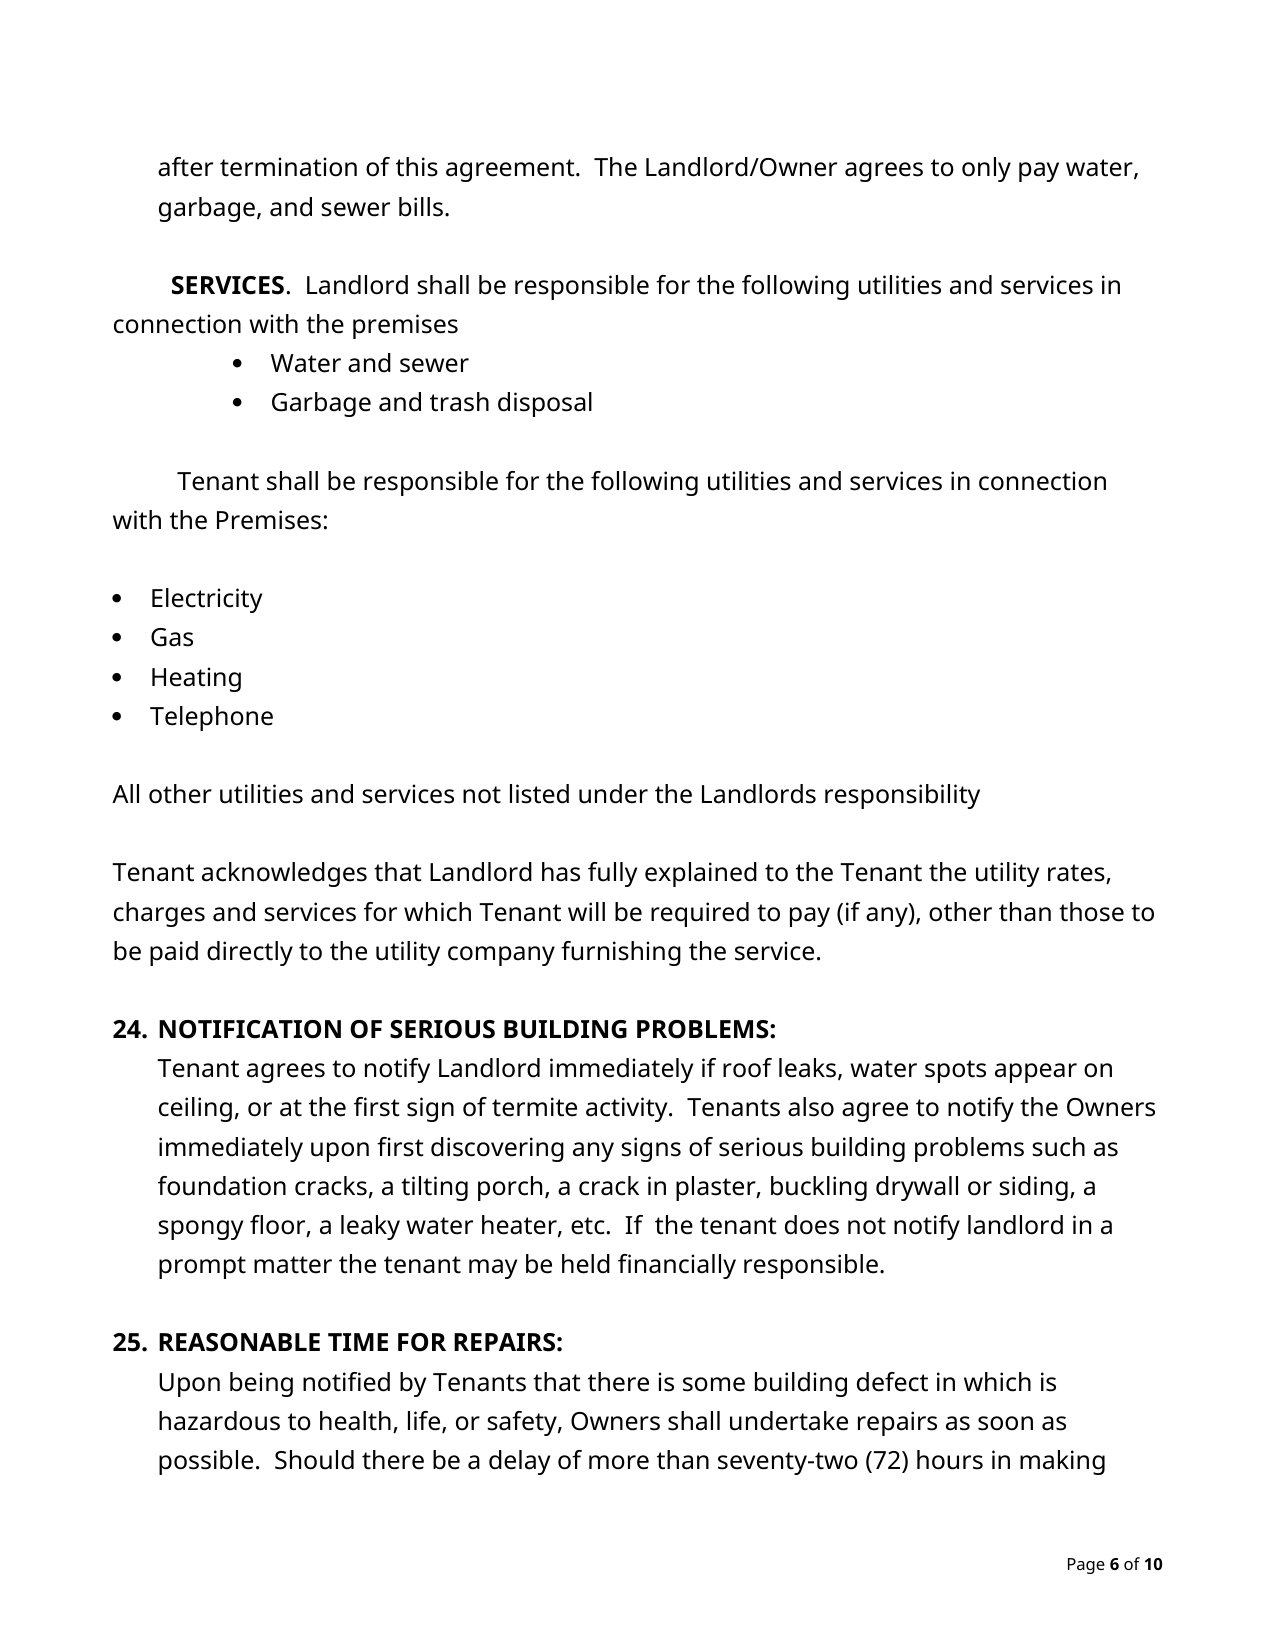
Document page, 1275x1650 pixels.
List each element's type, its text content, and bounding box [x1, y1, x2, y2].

text Tenant agrees to notify Landlord immediately if roof leaks, water spots appear on ceiling, or at the first sign of termite activity. Tenants also agree to notify the Owners immediately upon first discovering any signs of serious building problems such as foundation cracks, a tilting porch, a crack in plaster, buckling drywall or siding, a spongy floor, a leaky water heater, etc. If the tenant does not notify landlord in a prompt matter the tenant may be held financially responsible. [157, 1051, 1162, 1281]
list Electricity [112, 581, 1162, 615]
text Tenant shall be responsible for the following utilities and services in connection with the Premises: [112, 463, 1162, 537]
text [157, 150, 1162, 223]
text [157, 1364, 1162, 1477]
list NOTIFICATION OF SERIOUS BUILDING PROBLEMS: [112, 1012, 1162, 1046]
list REASONABLE TIME FOR REPAIRS: [112, 1325, 1162, 1359]
text SERVICES. Landlord shall be responsible for the following utilities and services in connection with the premises [112, 267, 1162, 341]
list Heating [112, 659, 1162, 693]
list Water and sewer [233, 346, 1162, 380]
text All other utilities and services not listed under the Landlords responsibility [112, 777, 1162, 811]
text Tenant acknowledges that Landlord has fully explained to the Tenant the utility rates, charges and services for which Tenant will be required to pay (if any), other than those to be paid directly to the utility company furnishing the service. [112, 855, 1162, 967]
list Garbage and trash disposal [233, 385, 1162, 419]
list Telephone [112, 698, 1162, 732]
list Gas [112, 620, 1162, 654]
